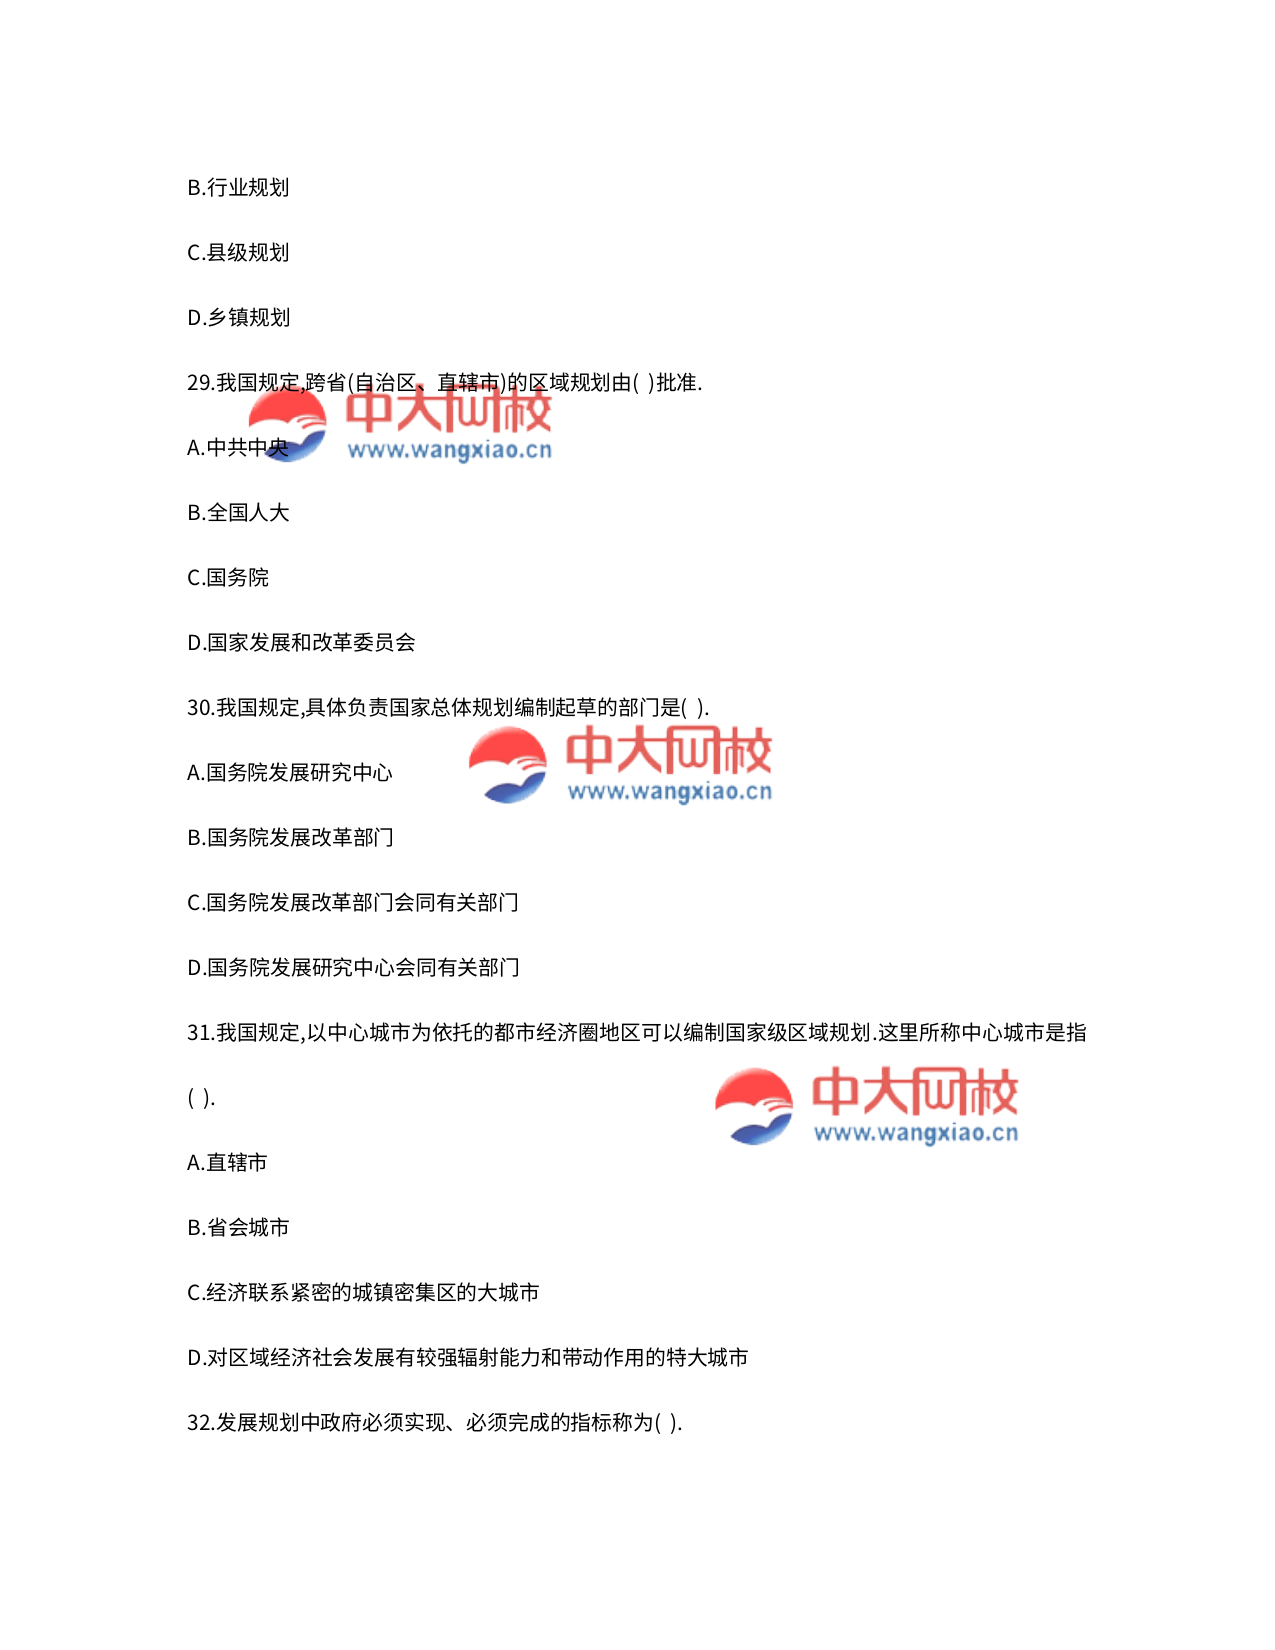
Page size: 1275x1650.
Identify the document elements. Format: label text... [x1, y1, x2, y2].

text D.对区域经济社会发展有较强辐射能力和带动作用的特大城市 [187, 1329, 1087, 1394]
text A.国务院发展研究中心 [187, 744, 1087, 809]
text D.国务院发展研究中心会同有关部门 [187, 939, 1087, 1004]
text C.国务院发展改革部门会同有关部门 [187, 874, 1087, 939]
text 31.我国规定,以中心城市为依托的都市经济圈地区可以编制国家级区域规划.这里所称中心城市是指( ). [187, 1004, 1087, 1134]
text 32.发展规划中政府必须实现、必须完成的指标称为( ). [187, 1394, 1087, 1459]
text B.国务院发展改革部门 [187, 809, 1087, 874]
text C.县级规划 [187, 224, 1087, 289]
text C.经济联系紧密的城镇密集区的大城市 [187, 1264, 1087, 1329]
text B.全国人大 [187, 484, 1087, 549]
text B.行业规划 [187, 159, 1087, 224]
text D.乡镇规划 [187, 289, 1087, 354]
text B.省会城市 [187, 1199, 1087, 1264]
text A.直辖市 [187, 1134, 1087, 1199]
text A.中共中央 [187, 419, 1087, 484]
text 29.我国规定,跨省(自治区、直辖市)的区域规划由( )批准. [187, 354, 1087, 419]
text D.国家发展和改革委员会 [187, 614, 1087, 679]
text 30.我国规定,具体负责国家总体规划编制起草的部门是( ). [187, 679, 1087, 744]
text C.国务院 [187, 549, 1087, 614]
